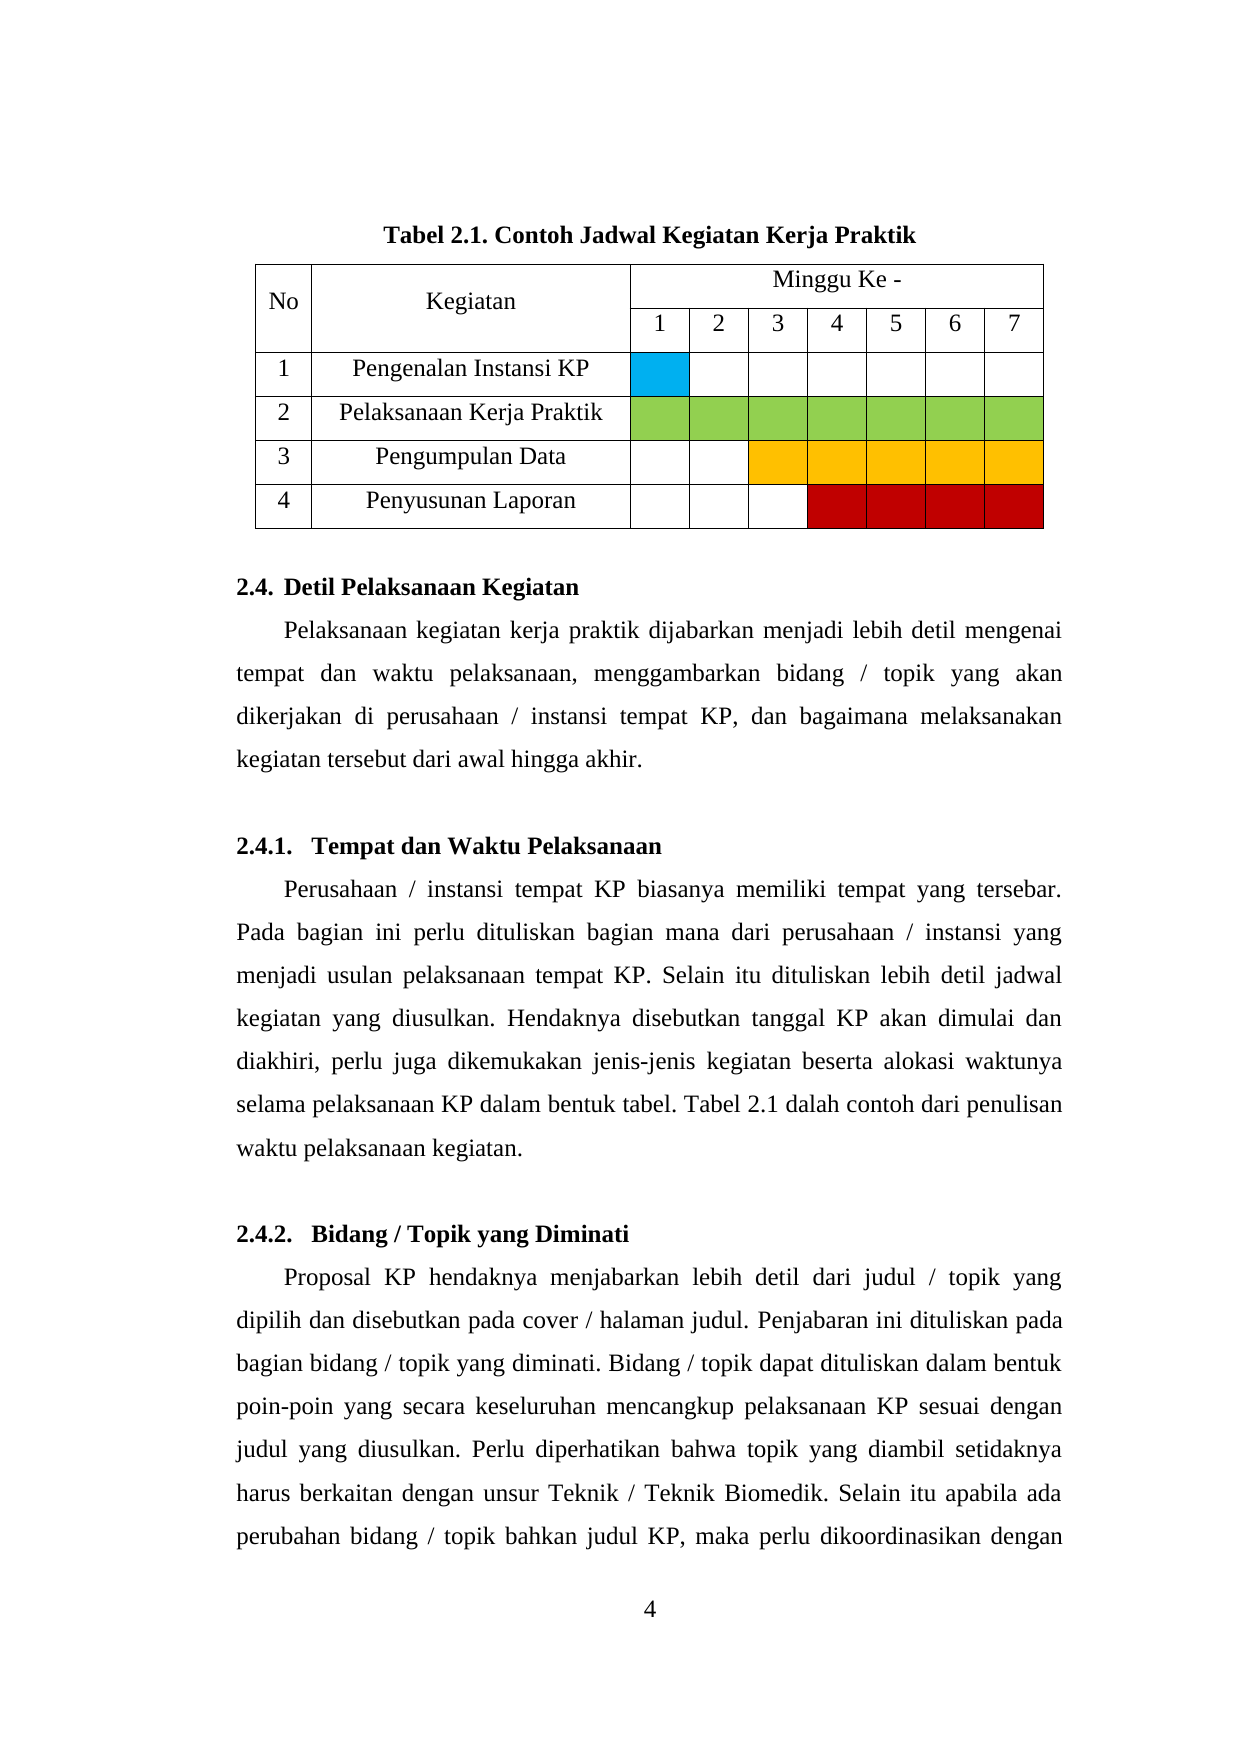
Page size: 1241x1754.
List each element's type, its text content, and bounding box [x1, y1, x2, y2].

table_cell [926, 441, 984, 484]
table_cell Pengumpulan Data [312, 441, 630, 484]
table_cell [631, 485, 689, 528]
table_cell 1 [631, 309, 689, 352]
table_cell [985, 441, 1043, 484]
table_cell 6 [926, 309, 984, 352]
table_cell 4 [808, 309, 866, 352]
table_cell [926, 353, 984, 396]
text Pelaksanaan kegiatan kerja praktik dijabarkan menjadi lebih detil mengenai tempat dan waktu pelaksanaan, menggambarkan bidang / topik yang akan dikerjakan di perusahaan / instansi tempat KP, dan bagaimana melaksanakan kegiatan tersebut dari awal hingga akhir. [236, 615, 1063, 773]
table_cell 3 [749, 309, 807, 352]
table_cell [749, 441, 807, 484]
table_cell [749, 397, 807, 440]
table_cell [867, 353, 925, 396]
table_cell 7 [985, 309, 1043, 352]
table_cell [926, 485, 984, 528]
subtitle Tempat dan Waktu Pelaksanaan [236, 831, 1063, 859]
table_cell [690, 397, 748, 440]
table_cell [985, 353, 1043, 396]
table_cell [631, 397, 689, 440]
table_cell [808, 485, 866, 528]
table_cell [808, 397, 866, 440]
table_cell Pengenalan Instansi KP [312, 353, 630, 396]
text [236, 1262, 1063, 1549]
table_cell [808, 353, 866, 396]
table_cell [749, 485, 807, 528]
table_cell [749, 353, 807, 396]
table_cell Penyusunan Laporan [312, 485, 630, 528]
table_cell [985, 485, 1043, 528]
table_cell Pelaksanaan Kerja Praktik [312, 397, 630, 440]
subtitle Detil Pelaksanaan Kegiatan [236, 572, 1063, 601]
table_cell [808, 441, 866, 484]
table_cell [631, 441, 689, 484]
table_cell [867, 397, 925, 440]
table_cell [867, 441, 925, 484]
text Perusahaan / instansi tempat KP biasanya memiliki tempat yang tersebar. Pada bagian ini perlu dituliskan bagian mana dari perusahaan / instansi yang menjadi usulan pelaksanaan tempat KP. Selain itu dituliskan lebih detil jadwal kegiatan yang diusulkan. Hendaknya disebutkan tanggal KP akan dimulai dan diakhiri, perlu juga dikemukakan jenis-jenis kegiatan beserta alokasi waktunya selama pelaksanaan KP dalam bentuk tabel. Tabel 2.1 dalah contoh dari penulisan waktu pelaksanaan kegiatan. [236, 874, 1063, 1161]
table_cell [867, 485, 925, 528]
table_cell [690, 353, 748, 396]
table_cell 4 [256, 485, 311, 528]
table_cell 2 [690, 309, 748, 352]
table_header Kegiatan [312, 265, 630, 352]
table_cell [985, 397, 1043, 440]
table_cell [690, 485, 748, 528]
table_cell 1 [256, 353, 311, 396]
table_cell 5 [867, 309, 925, 352]
table_header No [256, 265, 311, 352]
subtitle Bidang / Topik yang Diminati [236, 1219, 1063, 1248]
table_cell 3 [256, 441, 311, 484]
table_cell 2 [256, 397, 311, 440]
subtitle Tabel 2.1. Contoh Jadwal Kegiatan Kerja Praktik [236, 220, 1063, 249]
table_header Minggu Ke - [631, 265, 1043, 307]
table_cell [631, 353, 689, 396]
table_cell [926, 397, 984, 440]
table_cell [690, 441, 748, 484]
